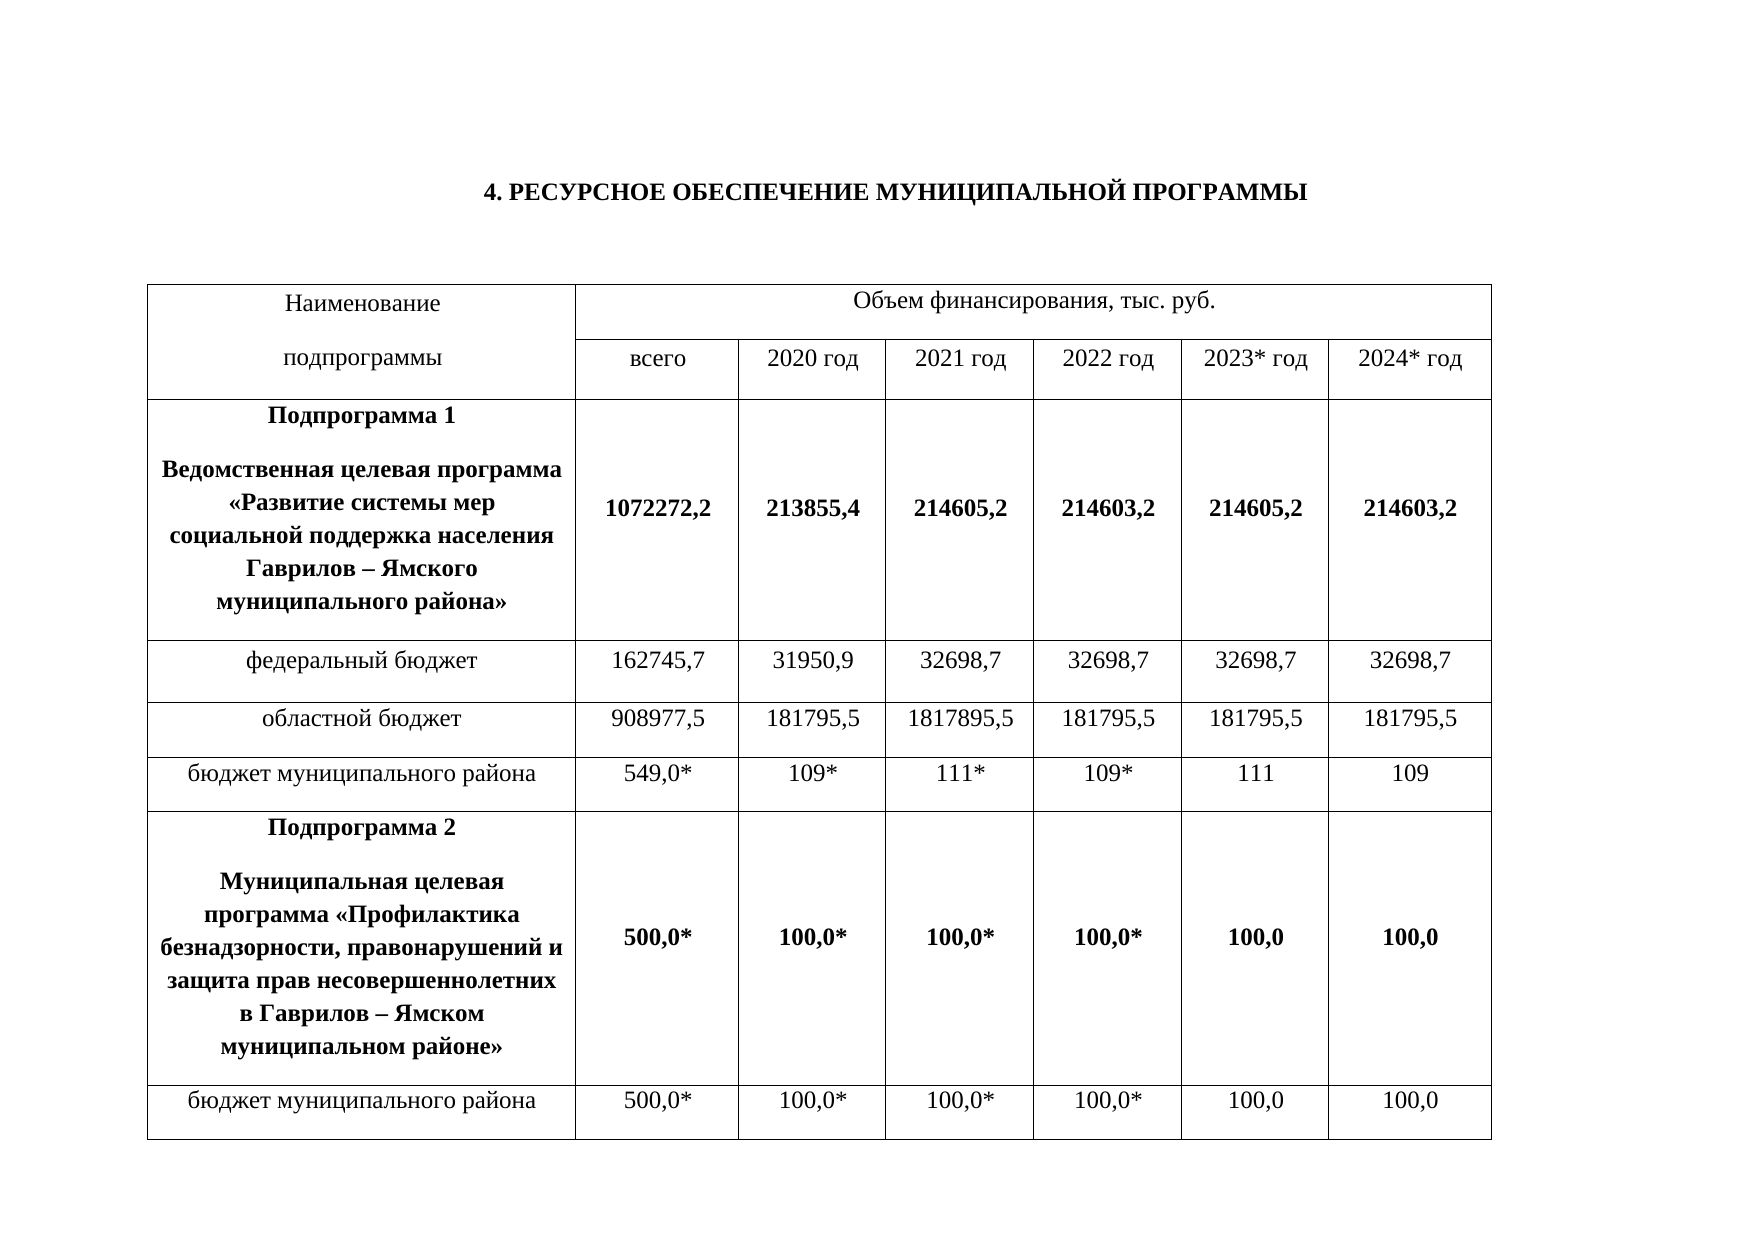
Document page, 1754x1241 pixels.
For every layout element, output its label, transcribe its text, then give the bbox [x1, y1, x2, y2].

table_cell 908977,5 [576, 703, 738, 757]
table_cell федеральный бюджет [148, 641, 575, 702]
table_cell 109* [1034, 758, 1181, 811]
table_cell 100,0* [886, 812, 1033, 1084]
table_cell 181795,5 [739, 703, 885, 757]
table_cell областной бюджет [148, 703, 575, 757]
table_header Объем финансирования, тыс. руб. [576, 285, 1491, 338]
table_cell 32698,7 [1034, 641, 1181, 702]
table_cell 214605,2 [886, 400, 1033, 640]
table_cell всего [576, 340, 738, 399]
table_cell 1817895,5 [886, 703, 1033, 757]
table_cell 2022 год [1034, 340, 1181, 399]
table_cell бюджет муниципального района [148, 1086, 575, 1139]
table_cell 100,0 [1329, 812, 1491, 1084]
table_cell 2021 год [886, 340, 1033, 399]
table_cell бюджет муниципального района [148, 758, 575, 811]
table_cell 111 [1182, 758, 1328, 811]
table_cell 100,0* [1034, 1086, 1181, 1139]
table_cell 100,0 [1329, 1086, 1491, 1139]
table_cell 100,0 [1182, 1086, 1328, 1139]
table_cell 109* [739, 758, 885, 811]
table_cell 2023* год [1182, 340, 1328, 399]
table_cell 213855,4 [739, 400, 885, 640]
table_cell 214605,2 [1182, 400, 1328, 640]
table_cell 109 [1329, 758, 1491, 811]
table_cell 31950,9 [739, 641, 885, 702]
table_cell 500,0* [576, 812, 738, 1084]
table_cell 500,0* [576, 1086, 738, 1139]
table_cell 214603,2 [1329, 400, 1491, 640]
table_cell 214603,2 [1034, 400, 1181, 640]
table_cell 181795,5 [1034, 703, 1181, 757]
table_header Наименование подпрограммы [148, 285, 575, 399]
table_cell 162745,7 [576, 641, 738, 702]
table_cell Подпрограмма 1 Ведомственная целевая программа «Развитие системы мер социальной поддержка населения Гаврилов – Ямского муниципального района» [148, 400, 575, 640]
table_cell 111* [886, 758, 1033, 811]
table_cell 32698,7 [886, 641, 1033, 702]
table_cell 181795,5 [1329, 703, 1491, 757]
table_cell 100,0* [739, 812, 885, 1084]
table_cell 1072272,2 [576, 400, 738, 640]
text 4. РЕСУРСНОЕ ОБЕСПЕЧЕНИЕ МУНИЦИПАЛЬНОЙ ПРОГРАММЫ [156, 177, 1636, 206]
table_cell 2024* год [1329, 340, 1491, 399]
table_cell Подпрограмма 2 Муниципальная целевая программа «Профилактика безнадзорности, правонарушений и защита прав несовершеннолетних в Гаврилов – Ямском муниципальном районе» [148, 812, 575, 1084]
table_cell 100,0* [739, 1086, 885, 1139]
table_cell 100,0* [1034, 812, 1181, 1084]
table_cell 549,0* [576, 758, 738, 811]
table_cell 181795,5 [1182, 703, 1328, 757]
table_cell 2020 год [739, 340, 885, 399]
table_cell 32698,7 [1329, 641, 1491, 702]
table_cell 32698,7 [1182, 641, 1328, 702]
table_cell 100,0 [1182, 812, 1328, 1084]
table_cell 100,0* [886, 1086, 1033, 1139]
